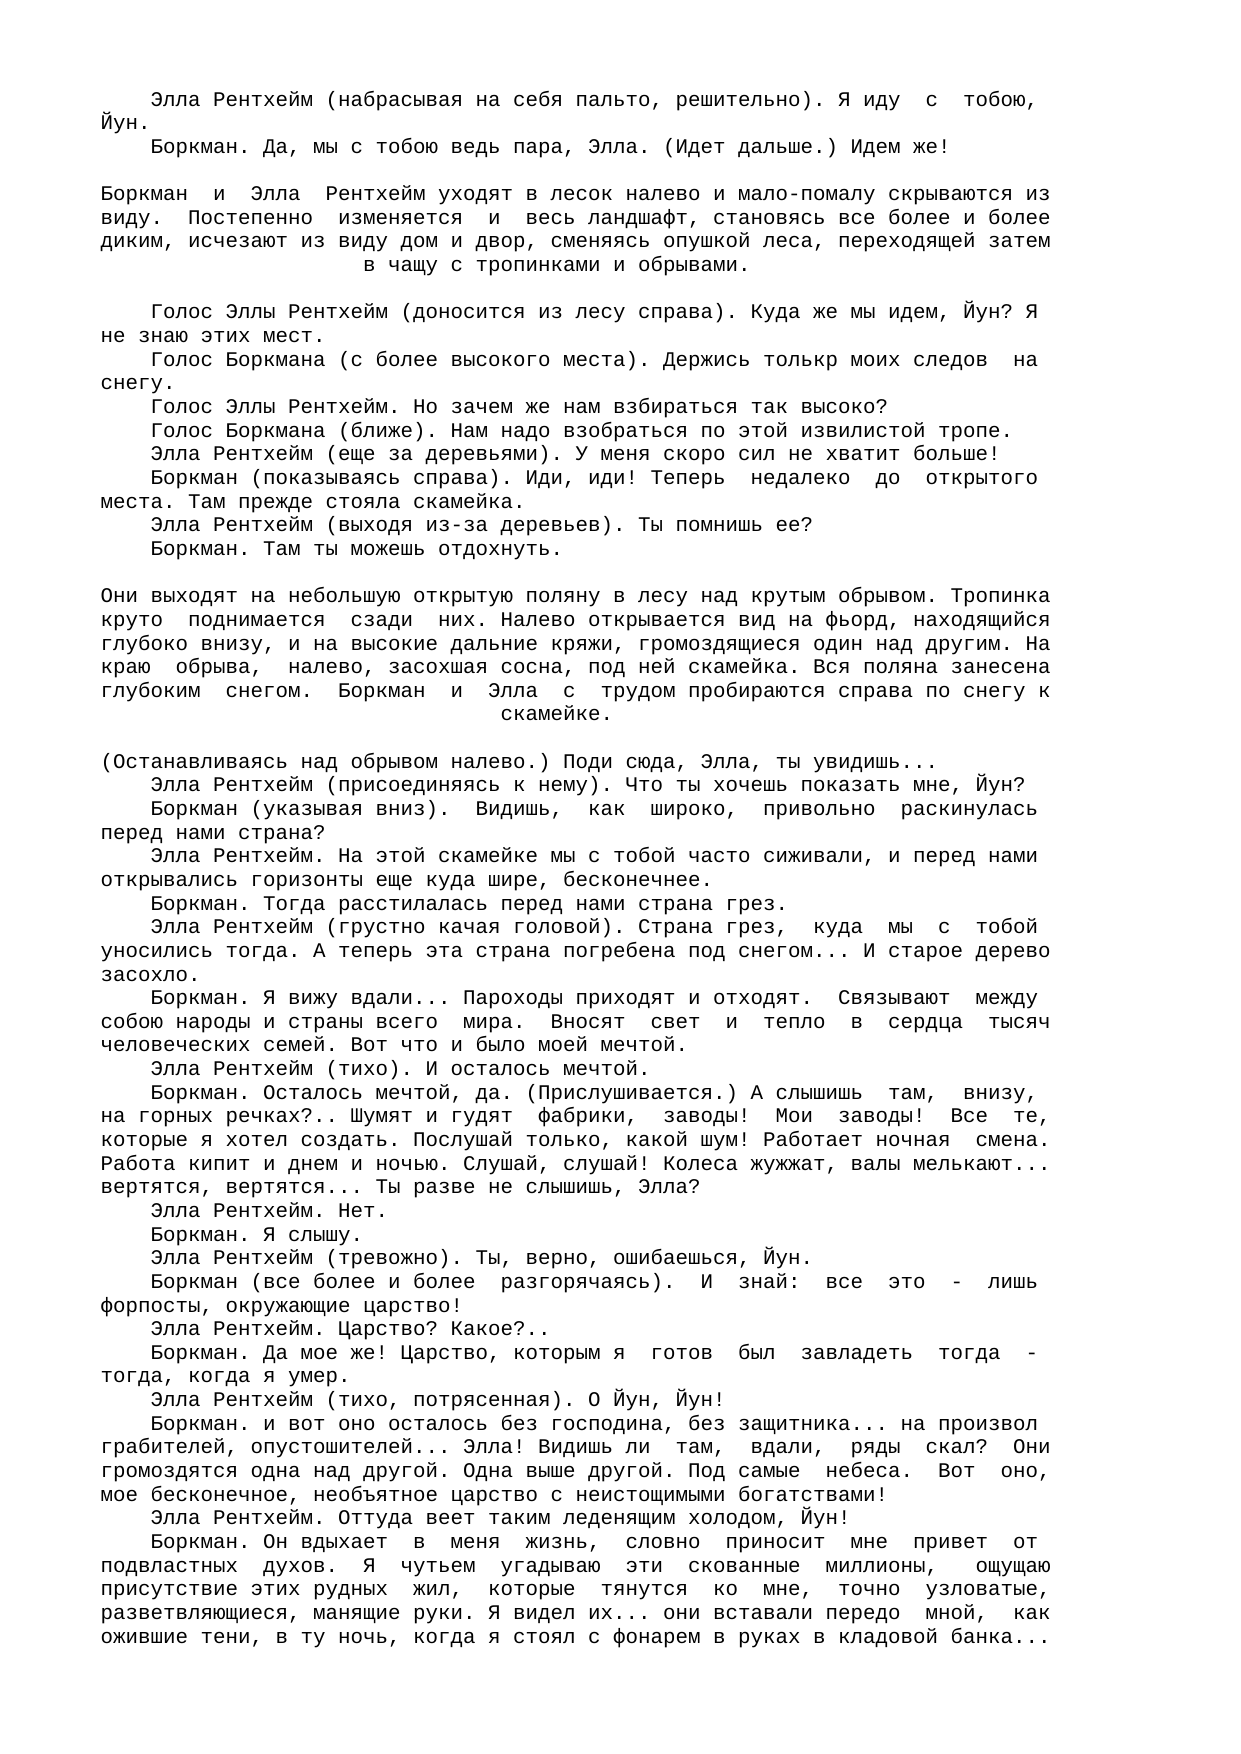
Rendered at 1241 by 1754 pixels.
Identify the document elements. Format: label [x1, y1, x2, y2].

text [100, 89, 1146, 1649]
